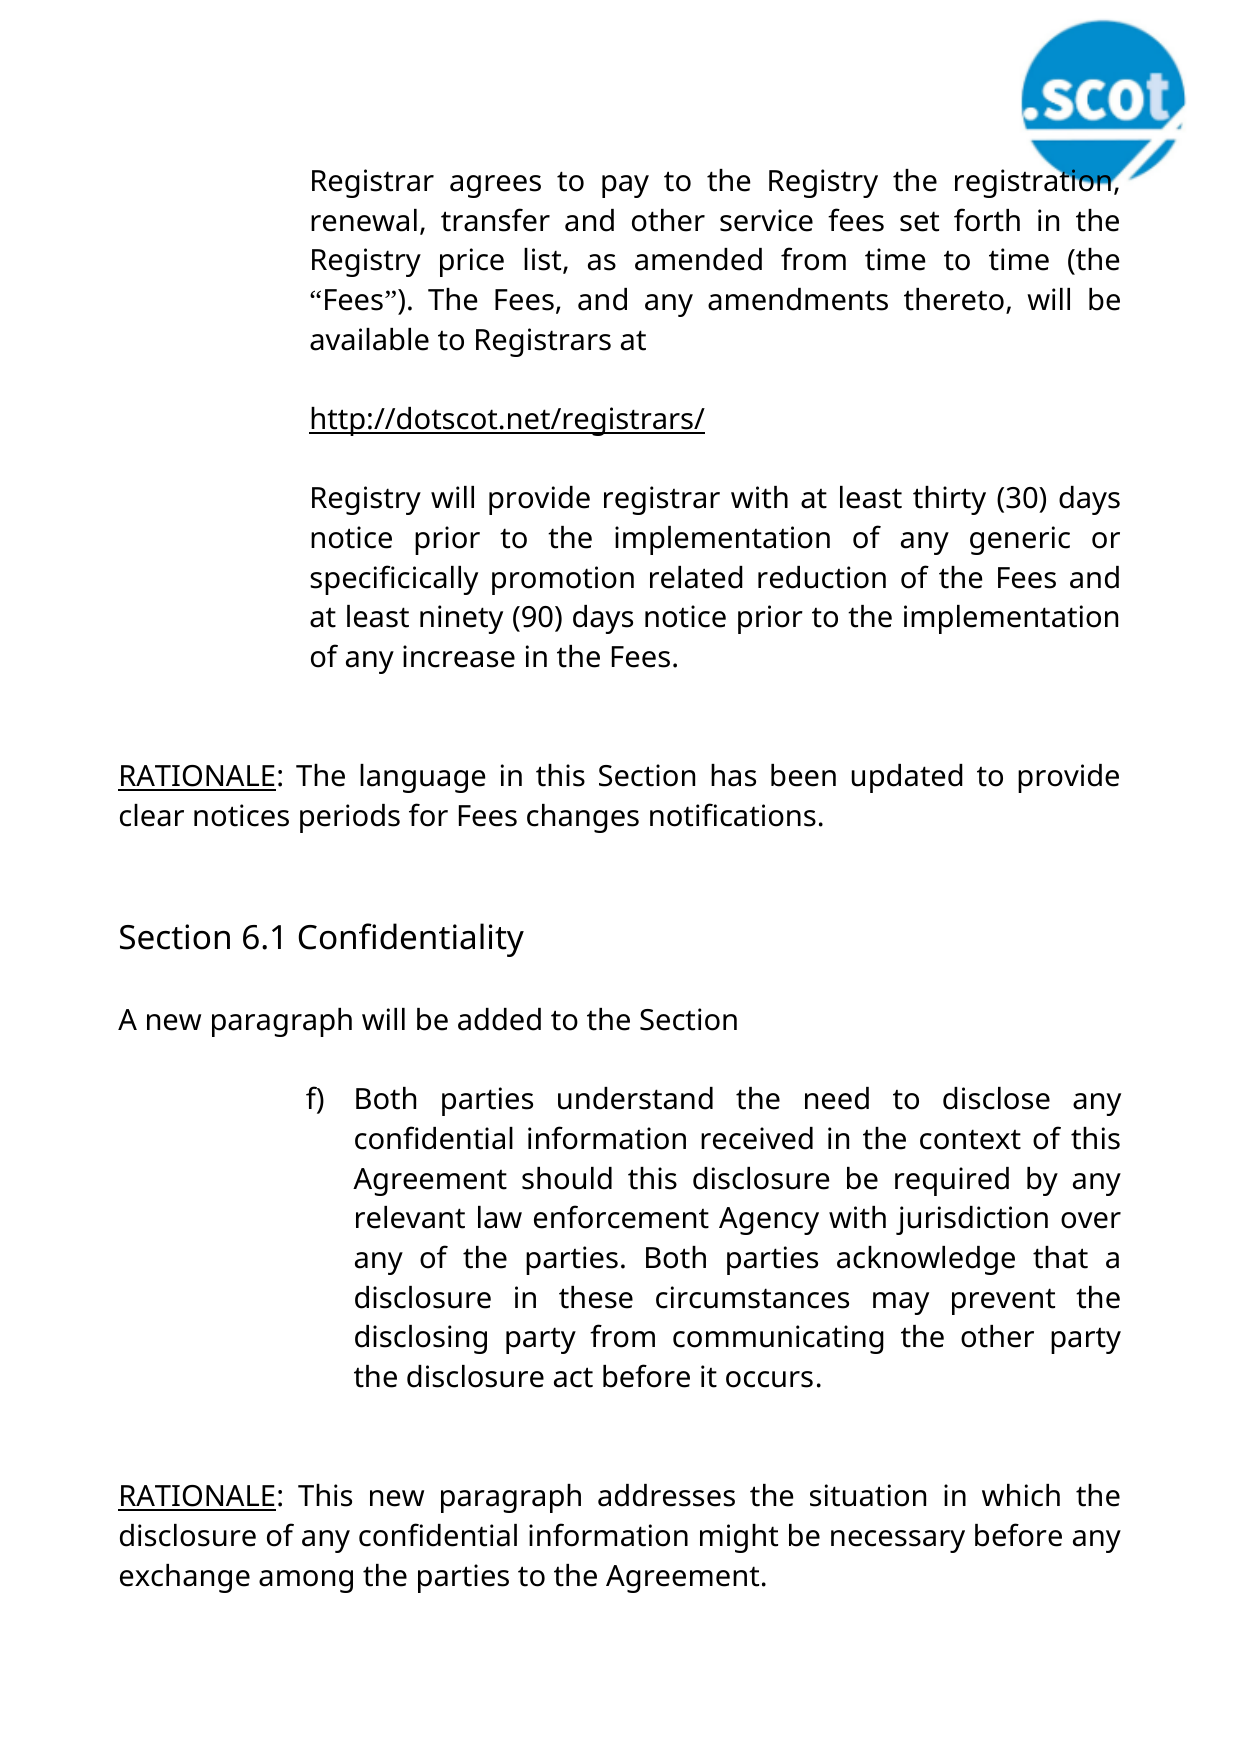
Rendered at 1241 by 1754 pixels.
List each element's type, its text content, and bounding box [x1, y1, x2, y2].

text RATIONALE: The language in this Section has been updated to provide clear notices periods for Fees changes notifications. [118, 755, 1122, 835]
picture [991, 14, 1206, 205]
list Both parties understand the need to disclose any confidential information received in the context of this Agreement should this disclosure be required by any relevant law enforcement Agency with jurisdiction over any of the parties. Both parties acknowledge that a disclosure in these circumstances may prevent the disclosing party from communicating the other party the disclosure act before it occurs. [306, 1079, 1122, 1396]
text Section 6.1 Confidentiality [118, 914, 1122, 959]
text Registry will provide registrar with at least thirty (30) days notice prior to the implementation of any generic or specificically promotion related reduction of the Fees and at least ninety (90) days notice prior to the implementation of any increase in the Fees. [309, 478, 1122, 676]
text RATIONALE: This new paragraph addresses the situation in which the disclosure of any confidential information might be necessary before any exchange among the parties to the Agreement. [118, 1476, 1122, 1594]
text http://dotscot.net/registrars/ [309, 398, 1122, 438]
text A new paragraph will be added to the Section [118, 999, 1122, 1039]
